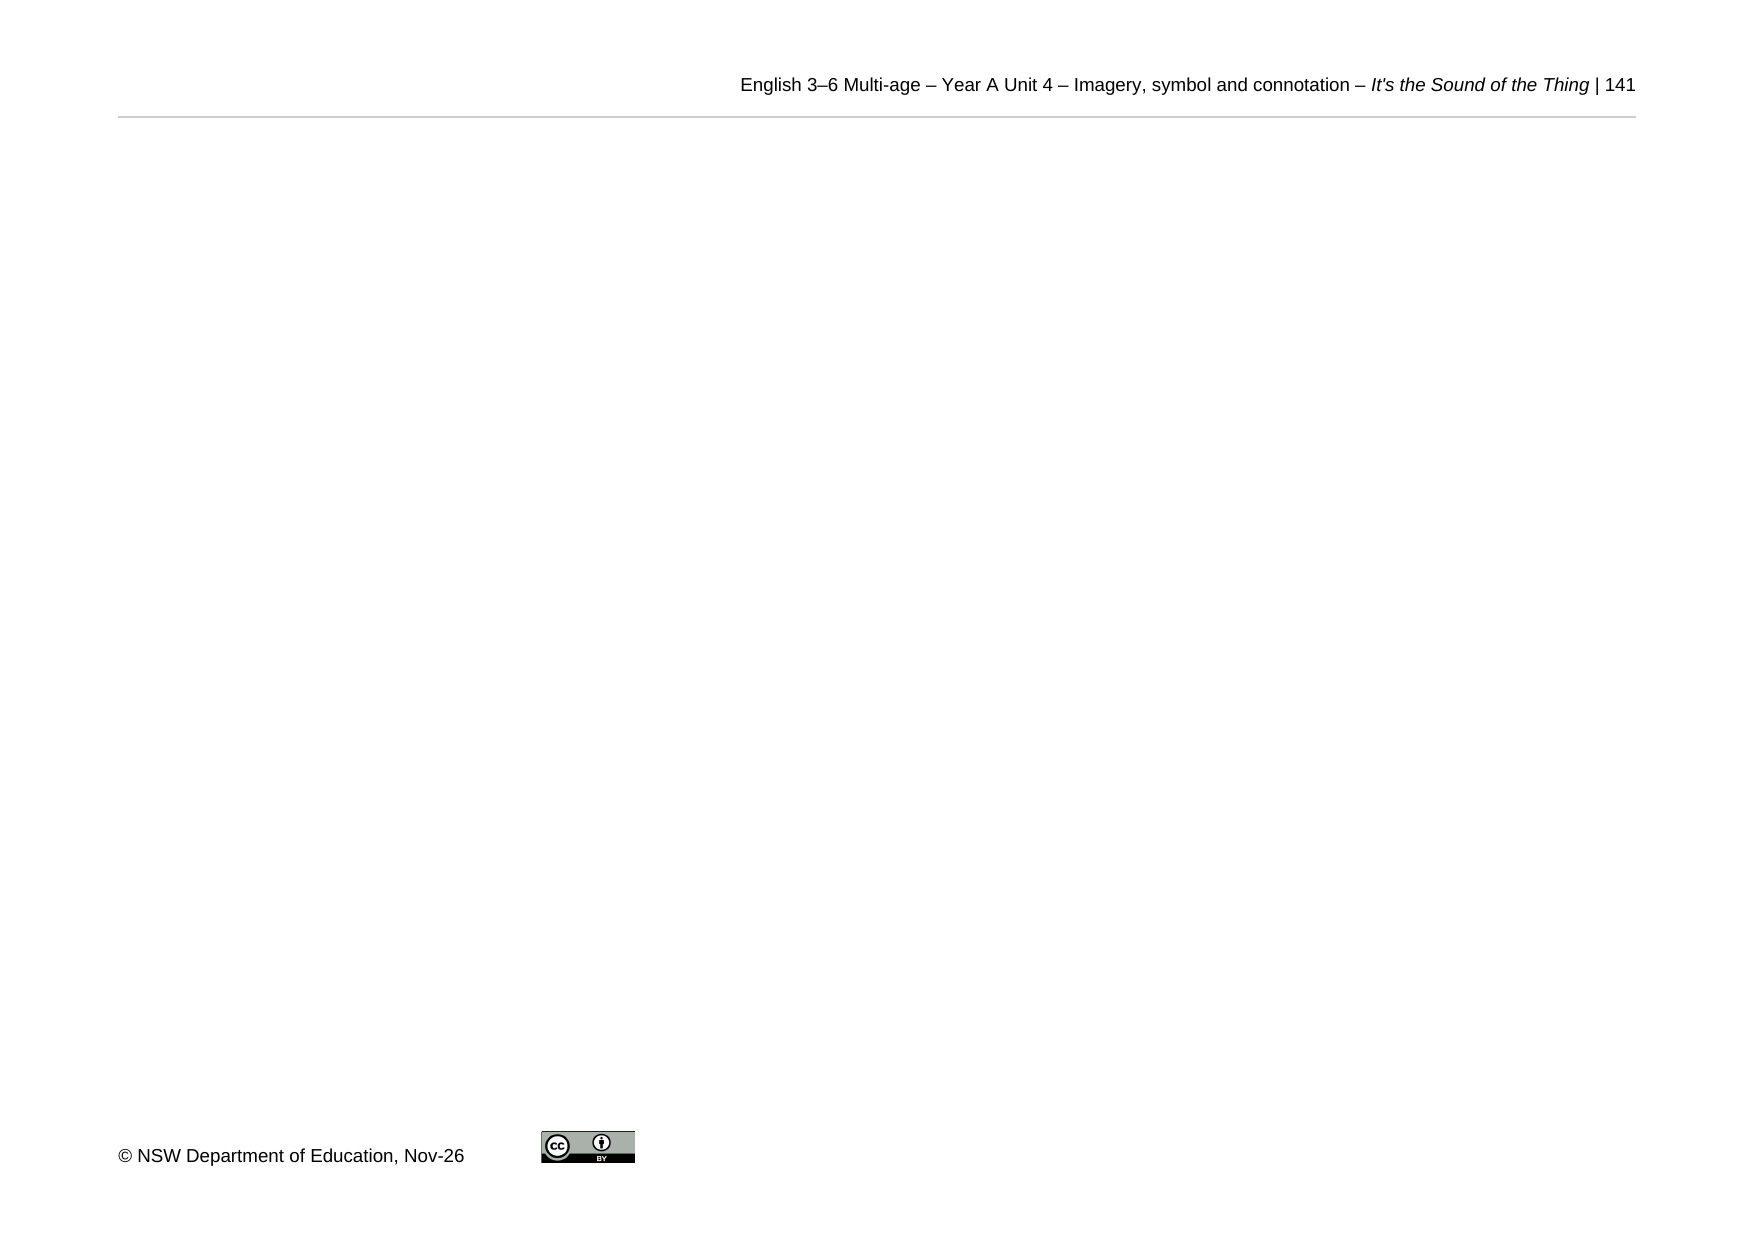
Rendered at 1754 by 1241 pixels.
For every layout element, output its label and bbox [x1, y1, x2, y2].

picture [541, 1131, 635, 1163]
